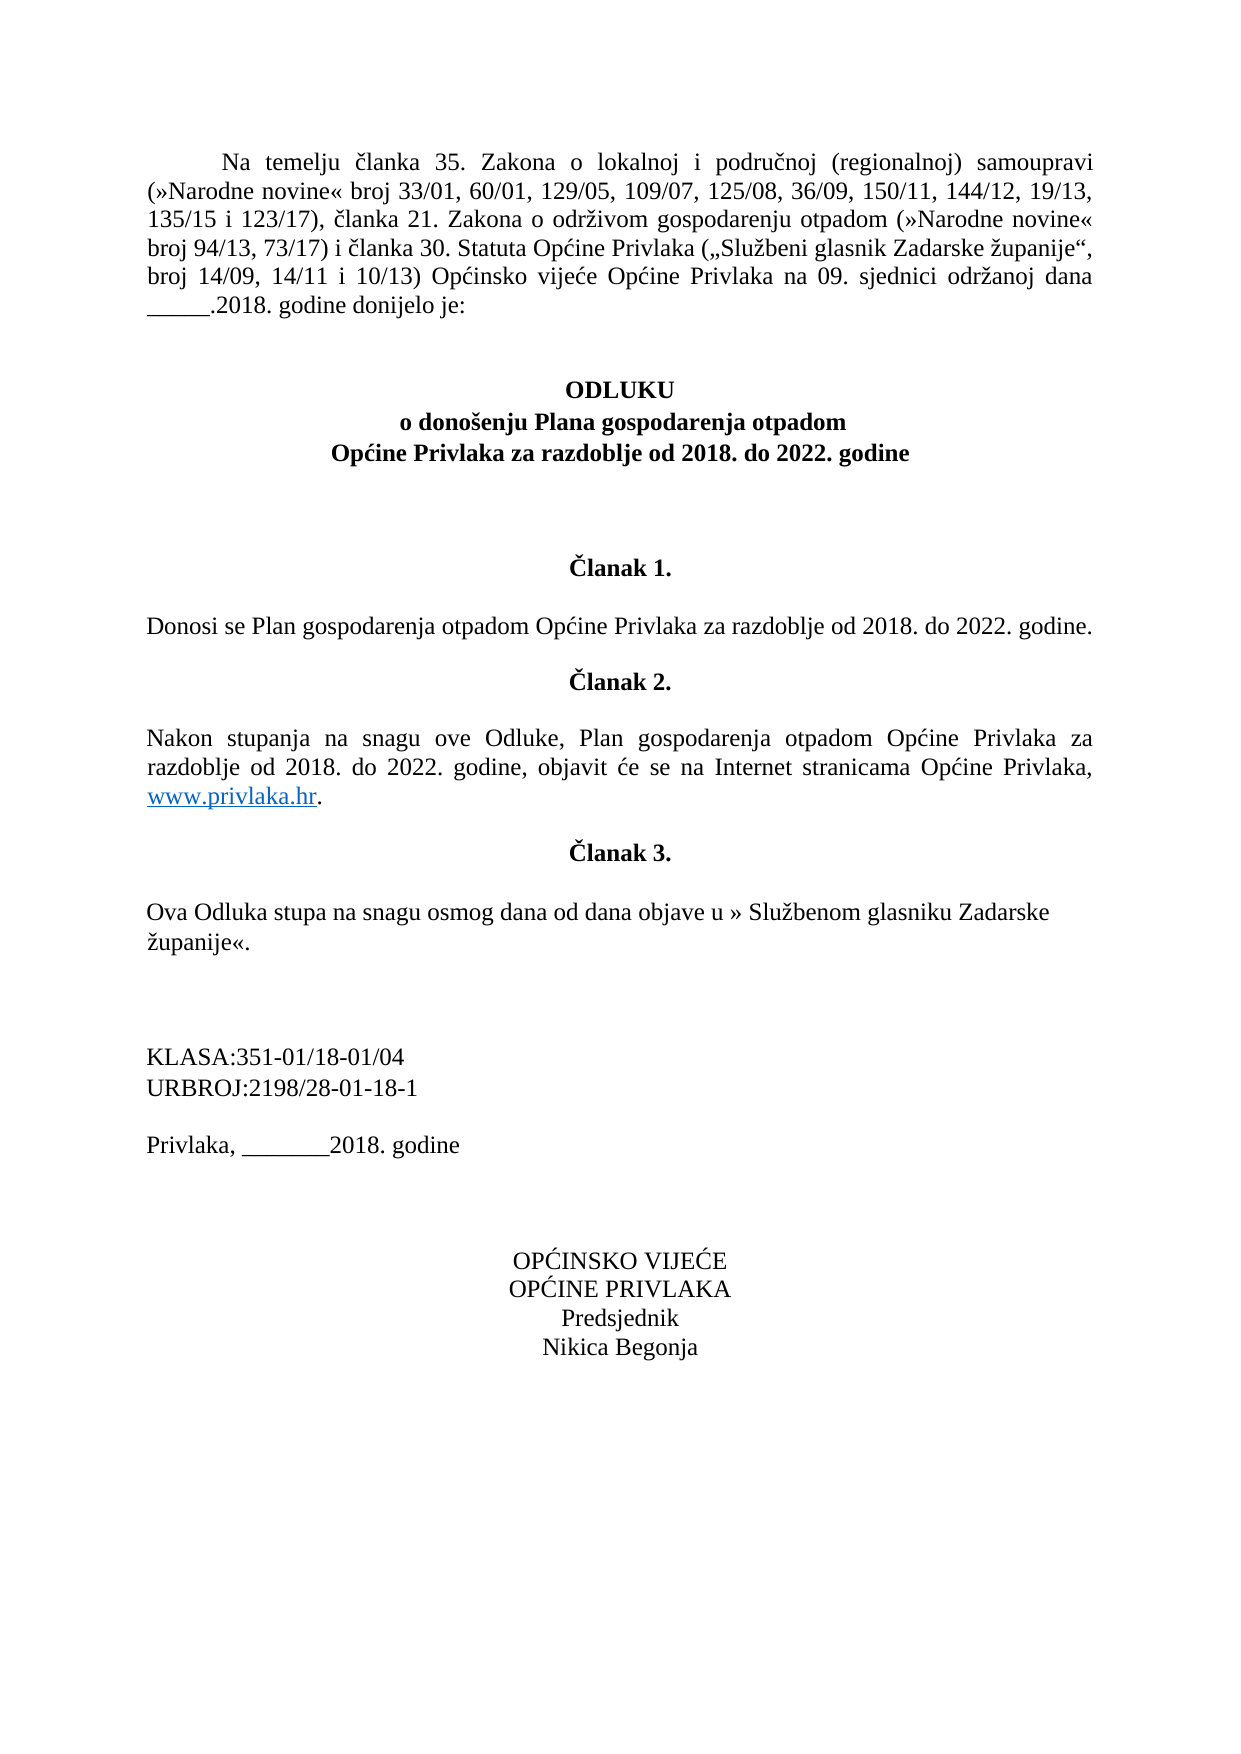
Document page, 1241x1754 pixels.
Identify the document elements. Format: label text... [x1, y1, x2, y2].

text KLASA:351-01/18-01/04 [146, 1042, 504, 1071]
text Općine Privlaka za razdoblje od 2018. do 2022. godine [148, 438, 1093, 467]
text Članak 3. [146, 839, 1094, 867]
text Članak 2. [146, 667, 1094, 696]
text Donosi se Plan gospodarenja otpadom Općine Privlaka za razdoblje od 2018. do 2022. godine. [146, 611, 1094, 639]
text Na temelju članka 35. Zakona o lokalnoj i područnoj (regionalnoj) samoupravi (»Narodne novine« broj 33/01, 60/01, 129/05, 109/07, 125/08, 36/09, 150/11, 144/12, 19/13, 135/15 i 123/17), članka 21. Zakona o održivom gospodarenju otpadom (»Narodne novine« broj 94/13, 73/17) i članka 30. Statuta Općine Privlaka („Službeni glasnik Zadarske županije“, broj 14/09, 14/11 i 10/13) Općinsko vijeće Općine Privlaka na 09. sjednici održanoj dana _____.2018. godine donijelo je: [147, 148, 1094, 319]
text Nikica Begonja [148, 1332, 1092, 1361]
text Privlaka, _______2018. godine [146, 1131, 504, 1159]
text URBROJ:2198/28-01-18-1 [146, 1073, 504, 1102]
text ODLUKU [148, 376, 1092, 404]
text Nakon stupanja na snagu ove Odluke, Plan gospodarenja otpadom Općine Privlaka za razdoblje od 2018. do 2022. godine, objavit će se na Internet stranicama Općine Privlaka, www.privlaka.hr. [146, 724, 1094, 809]
text o donošenju Plana gospodarenja otpadom [148, 407, 1092, 436]
text OPĆINE PRIVLAKA [148, 1274, 1092, 1303]
text Predsjednik [148, 1303, 1092, 1332]
text Ova Odluka stupa na snagu osmog dana od dana objave u » Službenom glasniku Zadarske županije«. [146, 897, 1093, 956]
text Članak 1. [148, 553, 1093, 582]
text OPĆINSKO VIJEĆE [148, 1246, 1092, 1274]
